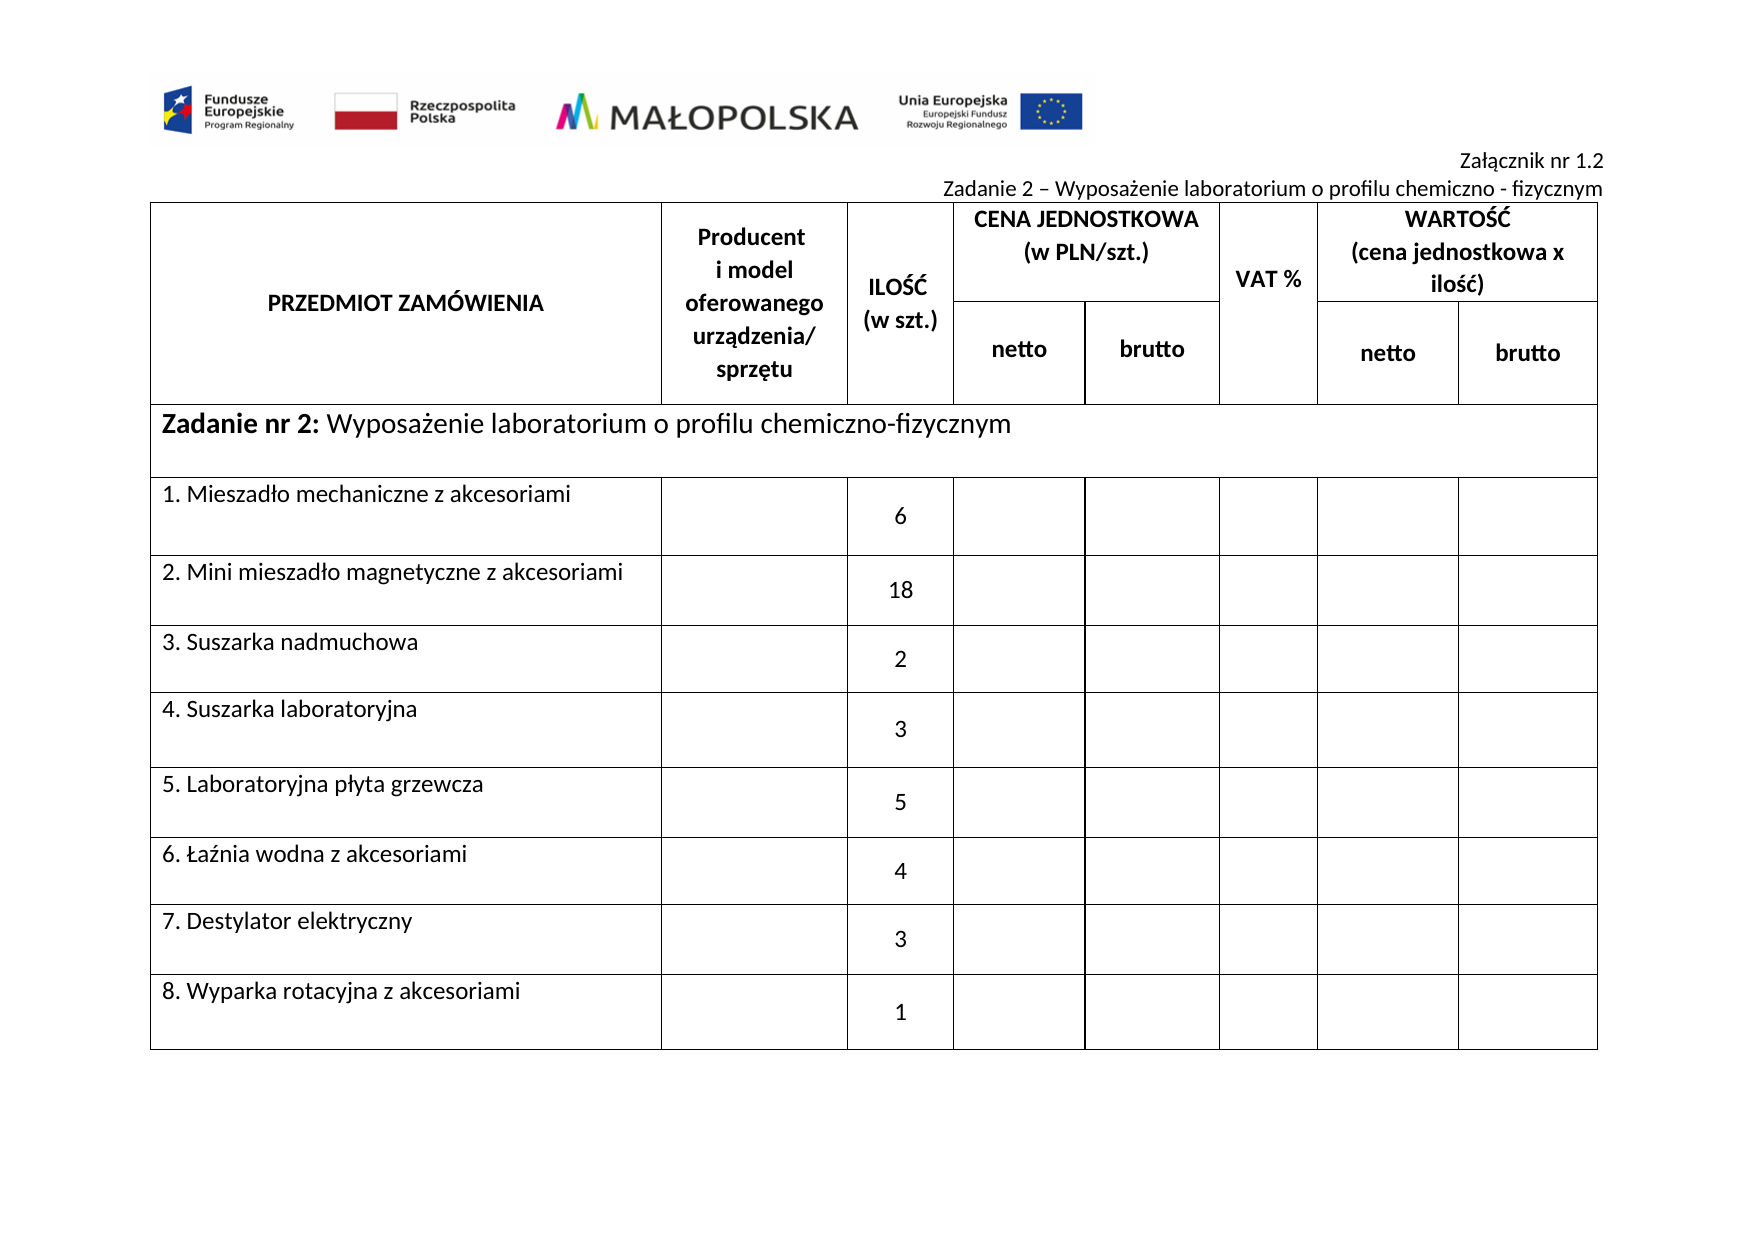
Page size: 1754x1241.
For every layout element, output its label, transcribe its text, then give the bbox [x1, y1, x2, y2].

table_cell [954, 838, 1084, 904]
table_cell 4. Suszarka laboratoryjna [151, 693, 661, 767]
table_cell [1220, 975, 1317, 1049]
table_cell [1459, 975, 1597, 1049]
table_cell [1086, 626, 1219, 692]
table_cell [1086, 768, 1219, 837]
table_cell [1086, 478, 1219, 555]
table_cell [662, 478, 847, 555]
table_header VAT % [1220, 203, 1317, 404]
table_cell [1318, 975, 1458, 1049]
table_cell Zadanie nr 2: Wyposażenie laboratorium o profilu chemiczno-fizycznym [151, 405, 1597, 477]
table_cell [954, 478, 1084, 555]
table_cell 3. Suszarka nadmuchowa [151, 626, 661, 692]
table_cell [954, 768, 1084, 837]
table_cell [954, 556, 1084, 625]
table_cell [1318, 478, 1458, 555]
table_cell [662, 693, 847, 767]
table_cell [1459, 556, 1597, 625]
table_cell 5 [848, 768, 953, 837]
table_cell [1318, 905, 1458, 974]
table_cell 1 [848, 975, 953, 1049]
table_cell [1459, 626, 1597, 692]
table_cell [1220, 768, 1317, 837]
table_cell [662, 838, 847, 904]
table_cell [1318, 838, 1458, 904]
table_cell brutto [1086, 302, 1219, 404]
table_cell [1086, 556, 1219, 625]
table_cell [1086, 838, 1219, 904]
table_cell 18 [848, 556, 953, 625]
table_cell 3 [848, 905, 953, 974]
table_cell [662, 626, 847, 692]
table_cell [954, 626, 1084, 692]
table_cell 5. Laboratoryjna płyta grzewcza [151, 768, 661, 837]
table_cell [1318, 693, 1458, 767]
table_cell 2 [848, 626, 953, 692]
table_cell [1318, 626, 1458, 692]
picture [150, 73, 1096, 146]
table_cell netto [954, 302, 1084, 404]
table_cell [1318, 768, 1458, 837]
table_header PRZEDMIOT ZAMÓWIENIA [151, 203, 661, 404]
table_cell [954, 975, 1084, 1049]
table_cell [1459, 905, 1597, 974]
table_cell [662, 975, 847, 1049]
table_cell [1086, 905, 1219, 974]
table_cell [1459, 693, 1597, 767]
table_header ILOŚĆ (w szt.) [848, 203, 953, 404]
table_cell [954, 905, 1084, 974]
table_cell [1318, 556, 1458, 625]
table_cell [662, 556, 847, 625]
table_cell [1459, 838, 1597, 904]
table_cell [662, 768, 847, 837]
table_cell [1459, 768, 1597, 837]
table_cell [954, 693, 1084, 767]
table_cell [1086, 975, 1219, 1049]
table_header Producent i model oferowanego urządzenia/ sprzętu [662, 203, 847, 404]
table_cell [1220, 626, 1317, 692]
table_cell 6 [848, 478, 953, 555]
table_cell [1220, 838, 1317, 904]
table_cell [1220, 905, 1317, 974]
table_cell [1459, 478, 1597, 555]
table_header WARTOŚĆ (cena jednostkowa x ilość) [1318, 203, 1597, 301]
table_cell [1220, 693, 1317, 767]
table_cell 7. Destylator elektryczny [151, 905, 661, 974]
table_cell 2. Mini mieszadło magnetyczne z akcesoriami [151, 556, 661, 625]
table_cell brutto [1459, 302, 1597, 404]
table_cell 1. Mieszadło mechaniczne z akcesoriami [151, 478, 661, 555]
table_cell [662, 905, 847, 974]
table_cell [1220, 556, 1317, 625]
table_cell [1220, 478, 1317, 555]
table_cell 6. Łaźnia wodna z akcesoriami [151, 838, 661, 904]
table_cell netto [1318, 302, 1458, 404]
table_header CENA JEDNOSTKOWA (w PLN/szt.) [954, 203, 1219, 301]
table_cell 8. Wyparka rotacyjna z akcesoriami [151, 975, 661, 1049]
table_cell 3 [848, 693, 953, 767]
table_cell [1086, 693, 1219, 767]
table_cell 4 [848, 838, 953, 904]
